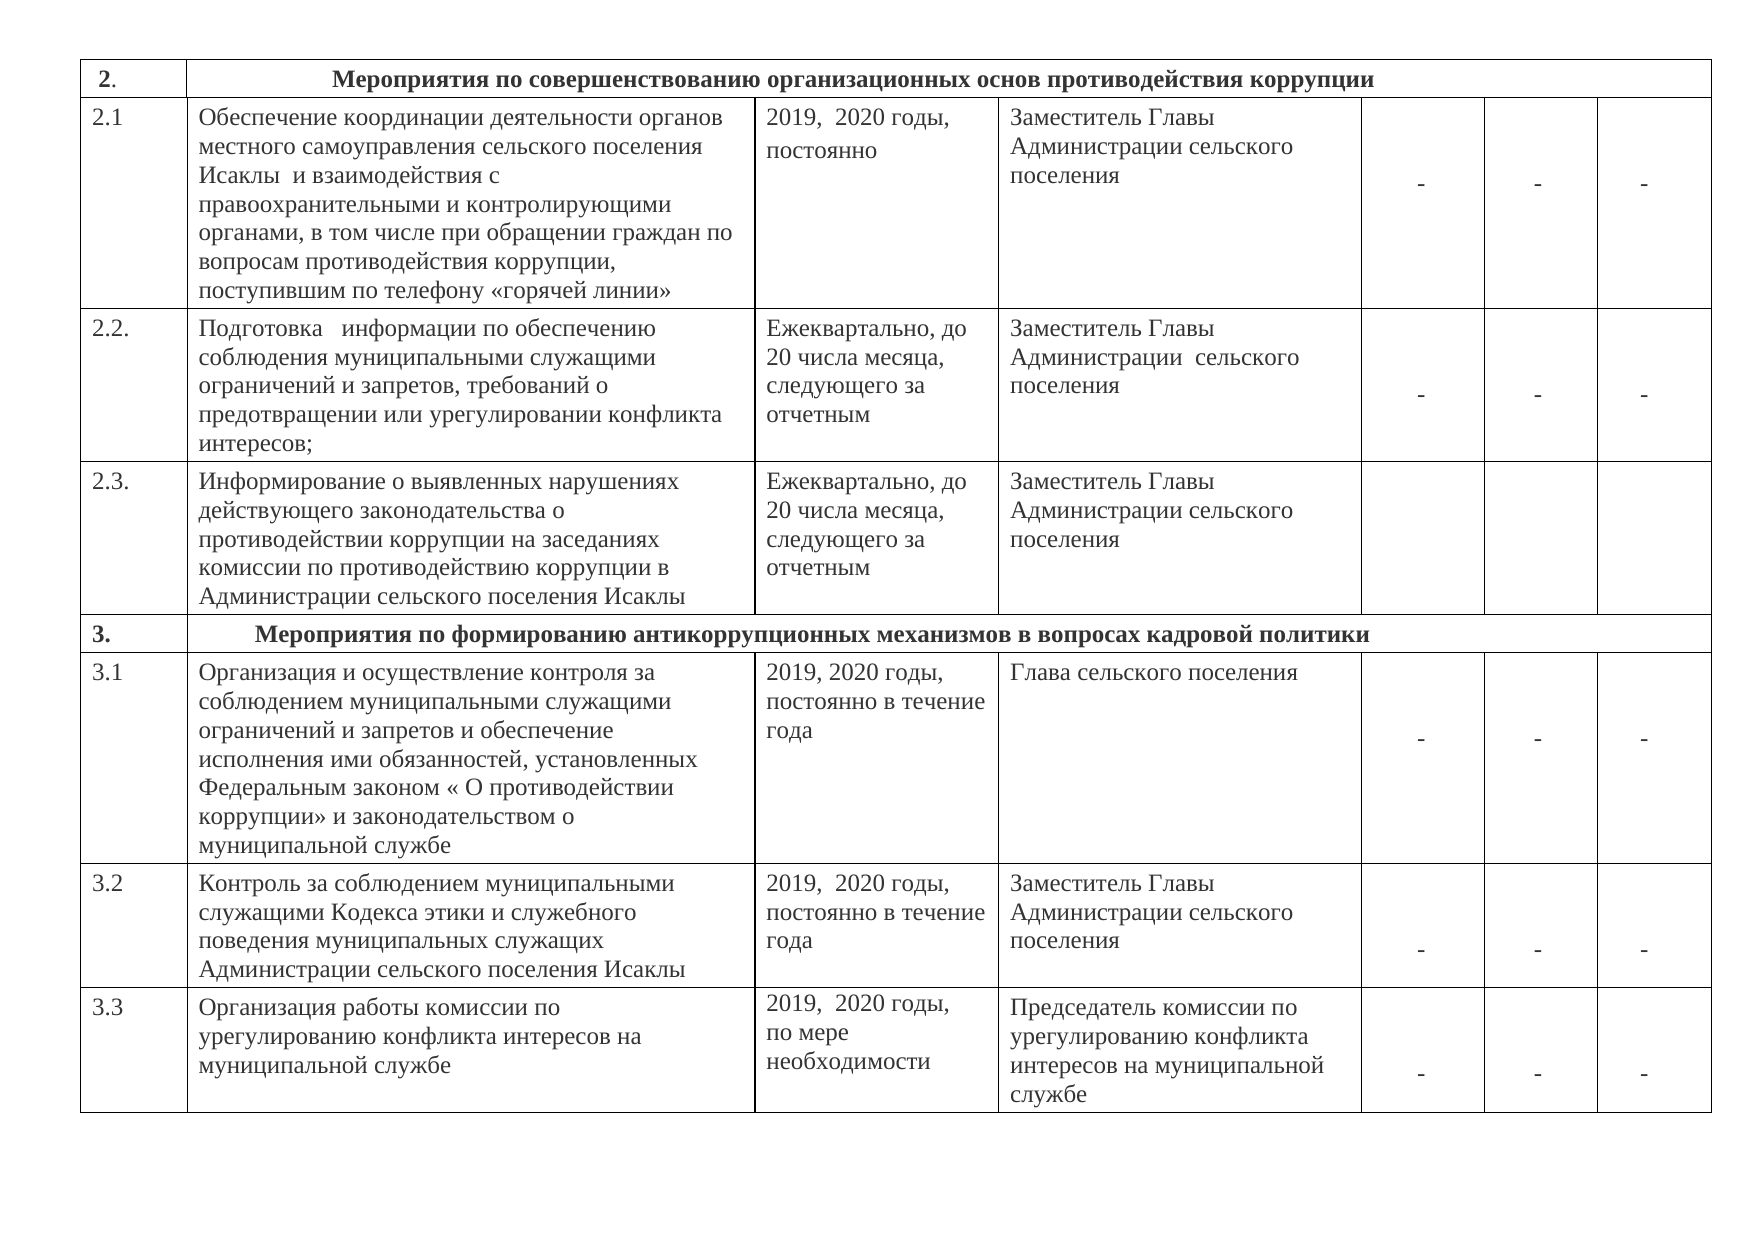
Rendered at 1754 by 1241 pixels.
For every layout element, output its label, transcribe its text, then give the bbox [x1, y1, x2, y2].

table_cell - [1598, 864, 1711, 987]
table_cell - [1598, 309, 1711, 461]
table_cell Организация работы комиссии по урегулированию конфликта интересов на муниципальной службе [188, 988, 754, 1112]
table_cell Организация и осуществление контроля за соблюдением муниципальными служащими ограничений и запретов и обеспечение исполнения ими обязанностей, установленных Федеральным законом « О противодействии коррупции» и законодательством о муниципальной службе [188, 653, 754, 863]
table_cell Ежеквартально, до 20 числа месяца, следующего за отчетным [756, 462, 998, 614]
table_cell 2019, 2020 годы, постоянно [756, 98, 998, 308]
table_cell - [1485, 653, 1597, 863]
table_cell Заместитель Главы Администрации сельского поселения [999, 864, 1361, 987]
table_cell Заместитель Главы Администрации сельского поселения [999, 309, 1361, 461]
table_cell - [1598, 988, 1711, 1112]
table_cell - [1598, 653, 1711, 863]
table_cell - [1362, 98, 1484, 308]
table_cell 2. [81, 60, 186, 97]
table_cell - [1362, 988, 1484, 1112]
table_cell 3.3 [81, 988, 187, 1112]
table_cell 3. [81, 615, 187, 652]
table_cell Ежеквартально, до 20 числа месяца, следующего за отчетным [756, 309, 998, 461]
table_cell - [1485, 864, 1597, 987]
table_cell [999, 98, 1361, 308]
table_cell 2019, 2020 годы, по мере необходимости [756, 988, 998, 1112]
table_cell - [1362, 864, 1484, 987]
table_cell - [1362, 309, 1484, 461]
table_cell - [1485, 98, 1597, 308]
table_cell 2.2. [81, 309, 187, 461]
table_cell [1598, 462, 1711, 614]
table_cell 3.1 [81, 653, 187, 863]
table_cell Мероприятия по совершенствованию организационных основ противодействия коррупции [187, 60, 1711, 97]
table_cell Заместитель Главы Администрации сельского поселения [999, 462, 1361, 614]
table_cell - [1362, 653, 1484, 863]
table_cell - [1485, 309, 1597, 461]
table_cell [1362, 462, 1484, 614]
table_cell - [1598, 98, 1711, 308]
table_cell Обеспечение координации деятельности органов местного самоуправления сельского поселения Исаклы и взаимодействия с правоохранительными и контролирующими органами, в том числе при обращении граждан по вопросам противодействия коррупции, поступившим по телефону «горячей линии» [188, 98, 754, 308]
table_cell 3.2 [81, 864, 187, 987]
table_cell 2019, 2020 годы, постоянно в течение года [756, 864, 998, 987]
table_cell Информирование о выявленных нарушениях действующего законодательства о противодействии коррупции на заседаниях комиссии по противодействию коррупции в Администрации сельского поселения Исаклы [188, 462, 754, 614]
table_cell 2.3. [81, 462, 187, 614]
table_cell Глава сельского поселения [999, 653, 1361, 863]
table_cell Председатель комиссии по урегулированию конфликта интересов на муниципальной службе [999, 988, 1361, 1112]
table_cell [1485, 462, 1597, 614]
table_cell - [1485, 988, 1597, 1112]
table_cell 2.1 [81, 98, 187, 308]
table_cell 2019, 2020 годы, постоянно в течение года [756, 653, 998, 863]
table_cell Мероприятия по формированию антикоррупционных механизмов в вопросах кадровой политики [188, 615, 1711, 652]
table_cell Контроль за соблюдением муниципальными служащими Кодекса этики и служебного поведения муниципальных служащих Администрации сельского поселения Исаклы [188, 864, 754, 987]
table_cell Подготовка информации по обеспечению соблюдения муниципальными служащими ограничений и запретов, требований о предотвращении или урегулировании конфликта интересов; [188, 309, 754, 461]
